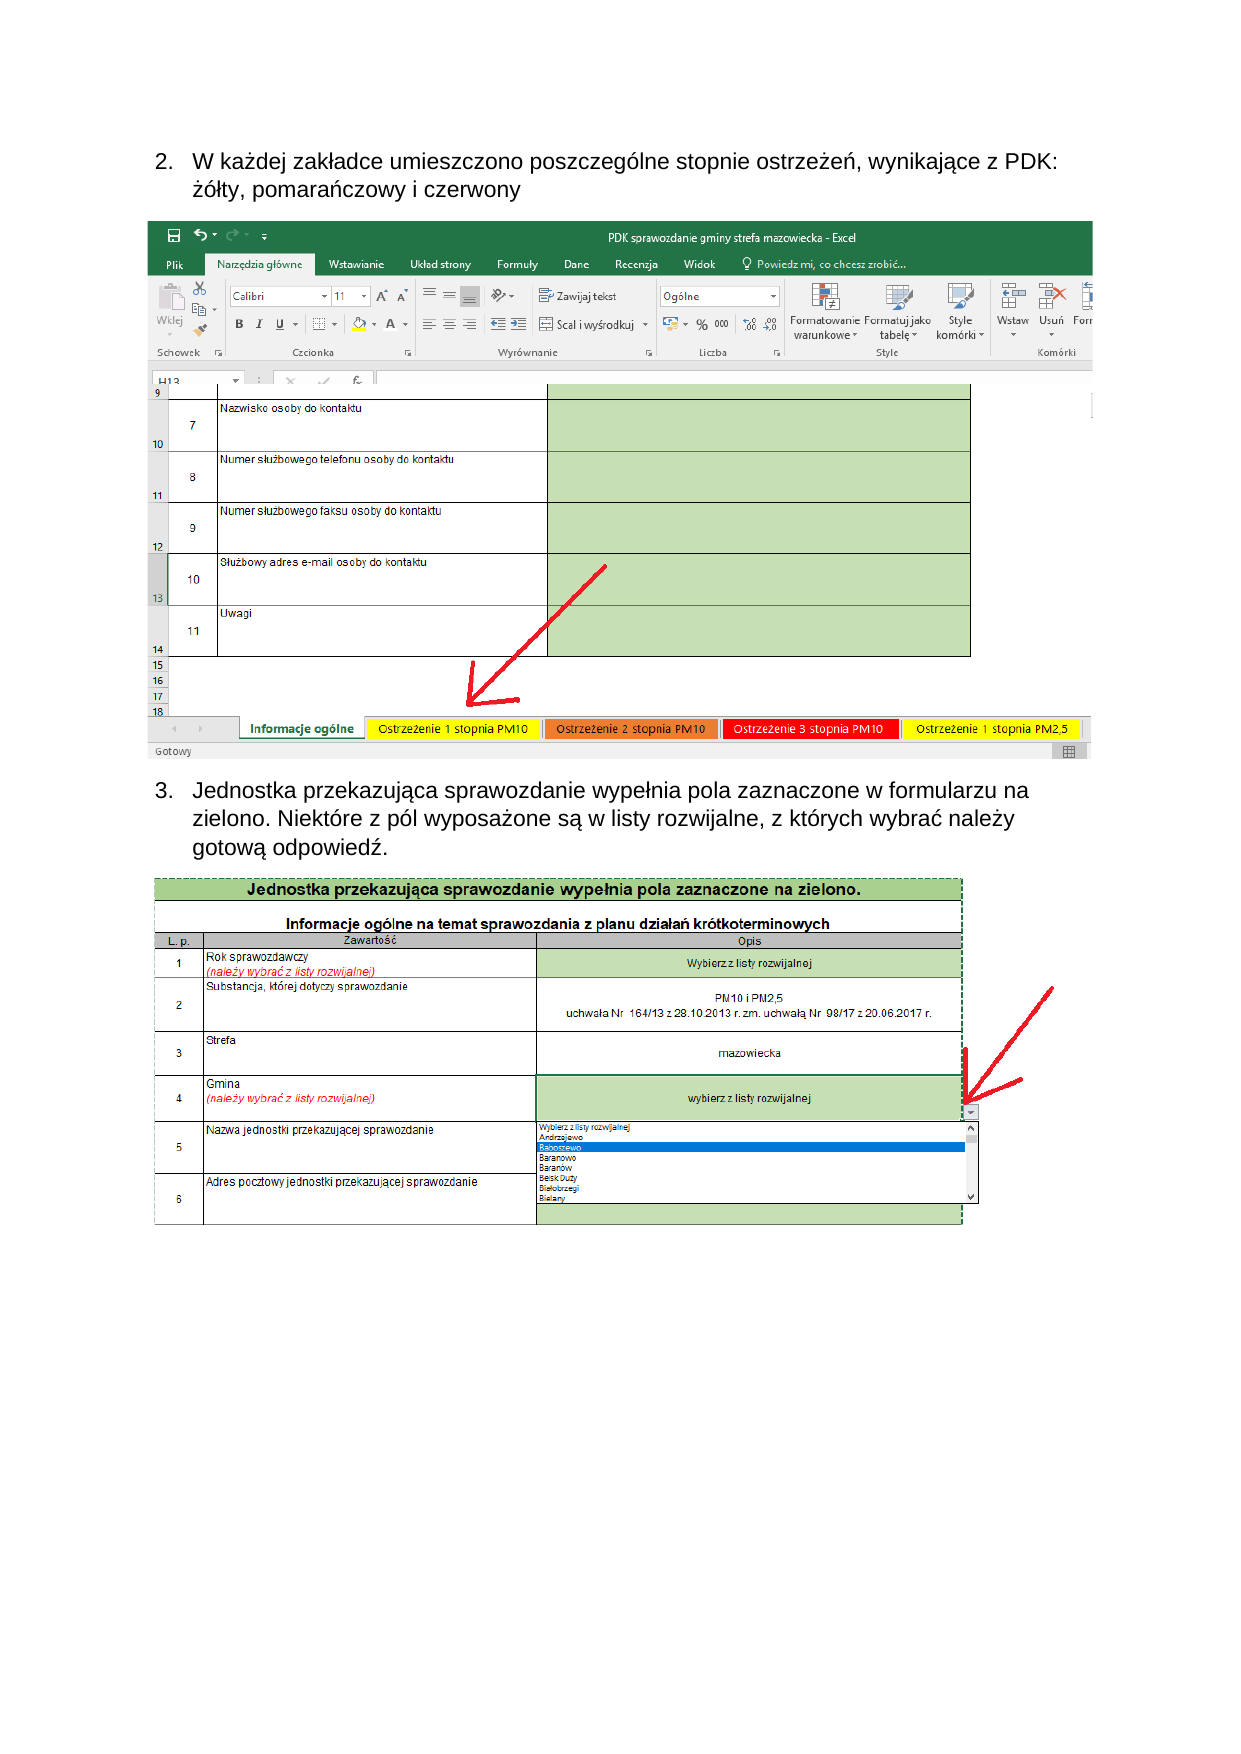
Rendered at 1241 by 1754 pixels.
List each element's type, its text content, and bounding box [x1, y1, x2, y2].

list Jednostka przekazująca sprawozdanie wypełnia pola zaznaczone w formularzu na zielono. Niektóre z pól wyposażone są w listy rozwijalne, z których wybrać należy gotową odpowiedź. [154, 777, 1093, 860]
list W każdej zakładce umieszczono poszczególne stopnie ostrzeżeń, wynikające z PDK: żółty, pomarańczowy i czerwony [154, 148, 1093, 202]
picture [147, 221, 1093, 759]
picture [154, 878, 1100, 1225]
